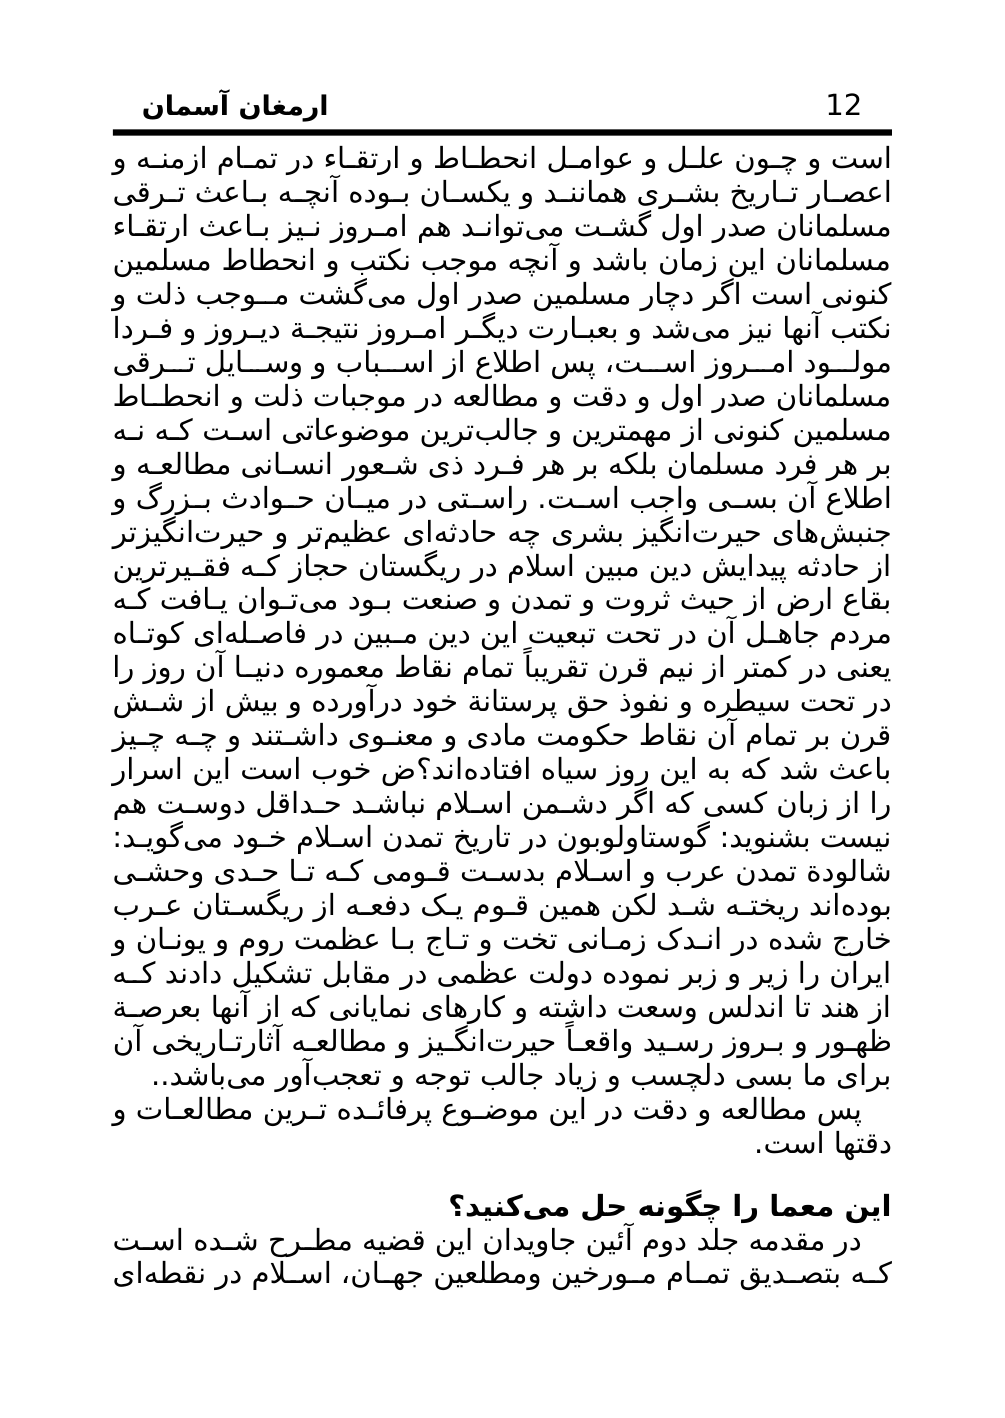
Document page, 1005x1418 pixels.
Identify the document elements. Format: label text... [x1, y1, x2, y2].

text پس مطالعه و دقت در این موضوع پرفائده‌ ترین مطالعات و دقتها است. [112, 1092, 892, 1160]
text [112, 141, 892, 1092]
subtitle این معما را چگونه حل می‌کنید؟ [112, 1189, 892, 1223]
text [112, 1223, 892, 1291]
